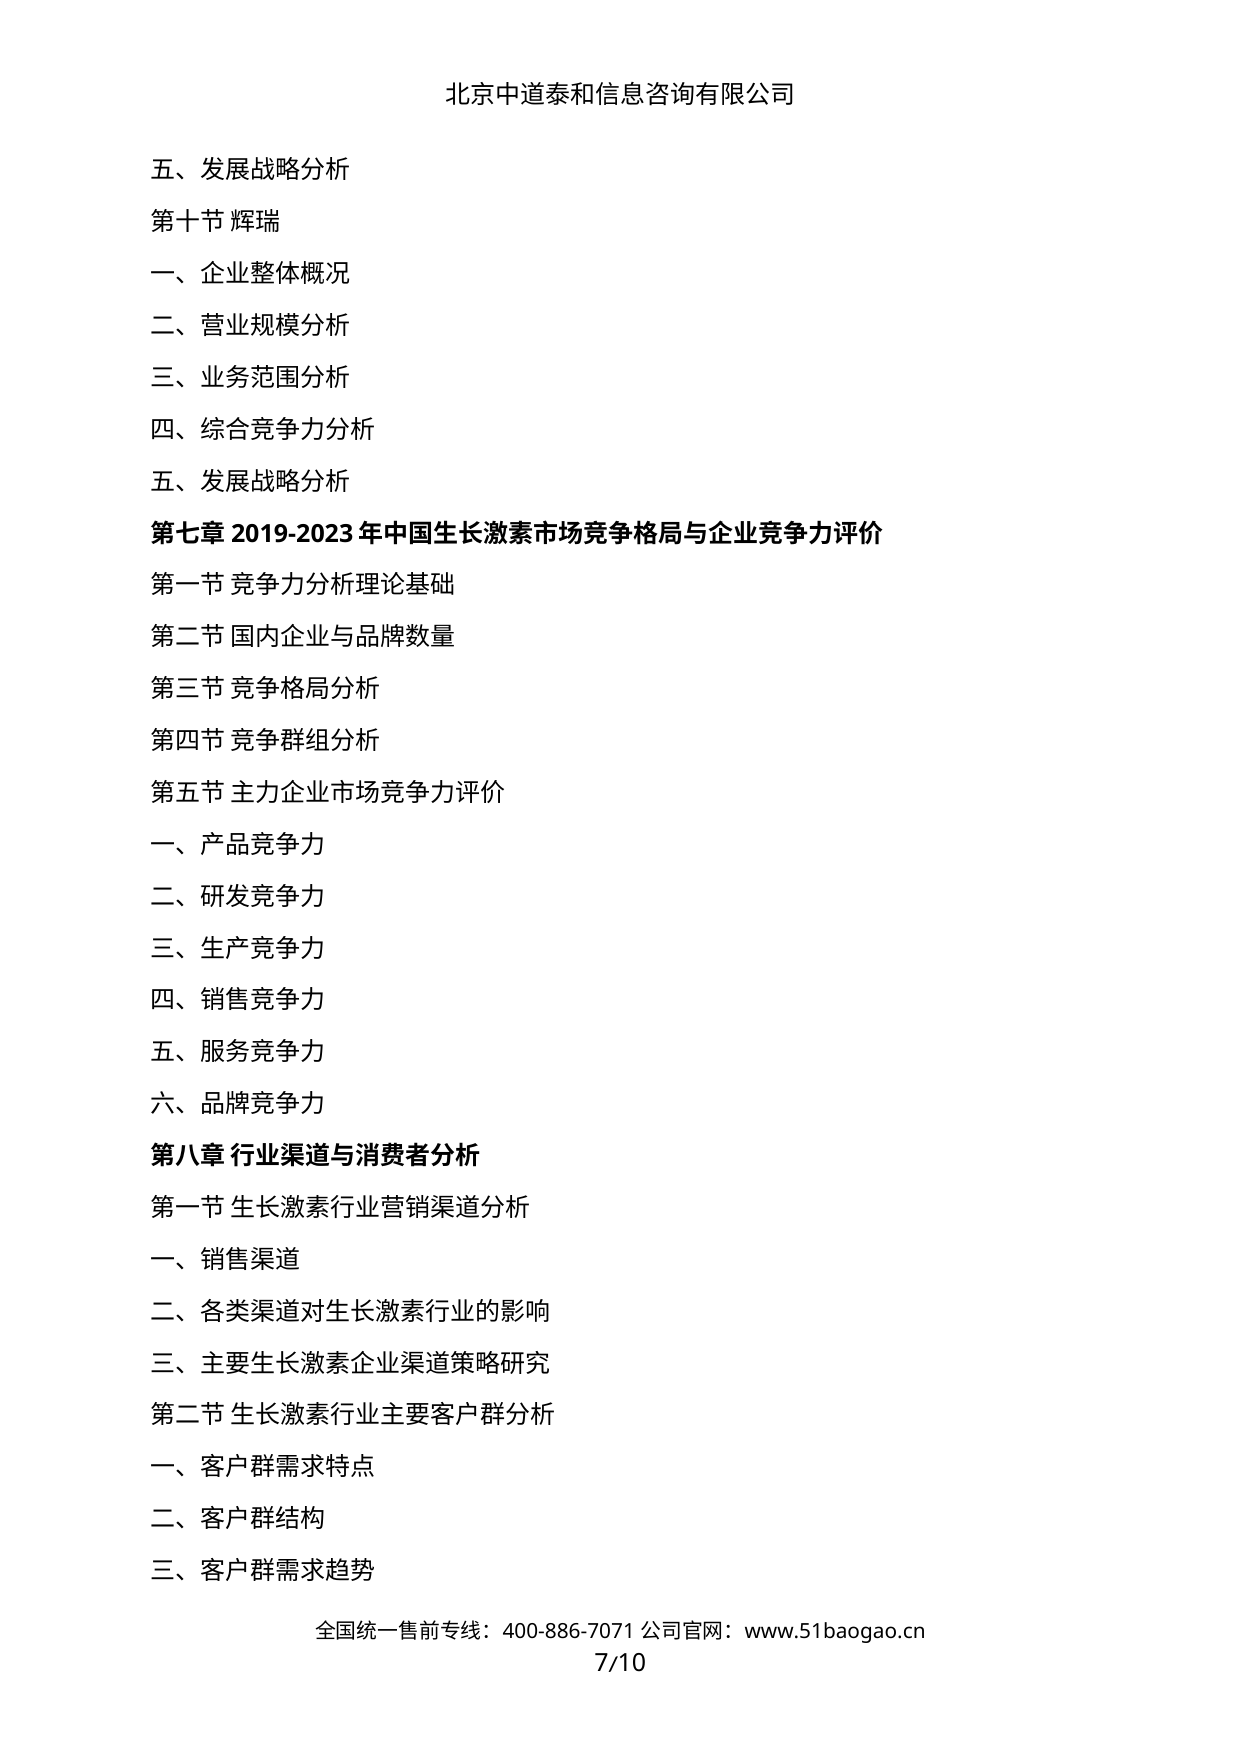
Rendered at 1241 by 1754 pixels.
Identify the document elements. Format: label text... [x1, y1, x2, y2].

text 第一节 生长激素行业营销渠道分析 [150, 1187, 1090, 1224]
text 第三节 竞争格局分析 [150, 669, 1090, 705]
text 三、客户群需求趋势 [150, 1551, 1090, 1587]
text 三、主要生长激素企业渠道策略研究 [150, 1343, 1090, 1379]
text 二、营业规模分析 [150, 306, 1090, 342]
text 三、生产竞争力 [150, 928, 1090, 964]
text 第八章 行业渠道与消费者分析 [150, 1136, 1090, 1172]
text 五、服务竞争力 [150, 1032, 1090, 1068]
text 一、产品竞争力 [150, 824, 1090, 861]
text 二、各类渠道对生长激素行业的影响 [150, 1291, 1090, 1327]
text 第二节 生长激素行业主要客户群分析 [150, 1395, 1090, 1431]
text 一、企业整体概况 [150, 254, 1090, 290]
text 第二节 国内企业与品牌数量 [150, 617, 1090, 653]
text 一、客户群需求特点 [150, 1447, 1090, 1483]
text 一、销售渠道 [150, 1239, 1090, 1276]
text 六、品牌竞争力 [150, 1084, 1090, 1120]
text 第四节 竞争群组分析 [150, 721, 1090, 757]
text 四、销售竞争力 [150, 980, 1090, 1016]
text 二、研发竞争力 [150, 876, 1090, 912]
text 二、客户群结构 [150, 1499, 1090, 1535]
text 四、综合竞争力分析 [150, 409, 1090, 446]
text 第一节 竞争力分析理论基础 [150, 565, 1090, 601]
text 三、业务范围分析 [150, 357, 1090, 394]
text 第七章 2019-2023年中国生长激素市场竞争格局与企业竞争力评价 [150, 513, 1090, 549]
text 五、发展战略分析 [150, 461, 1090, 497]
text 第五节 主力企业市场竞争力评价 [150, 772, 1090, 809]
text 五、发展战略分析 [150, 150, 1090, 186]
text 第十节 辉瑞 [150, 202, 1090, 238]
